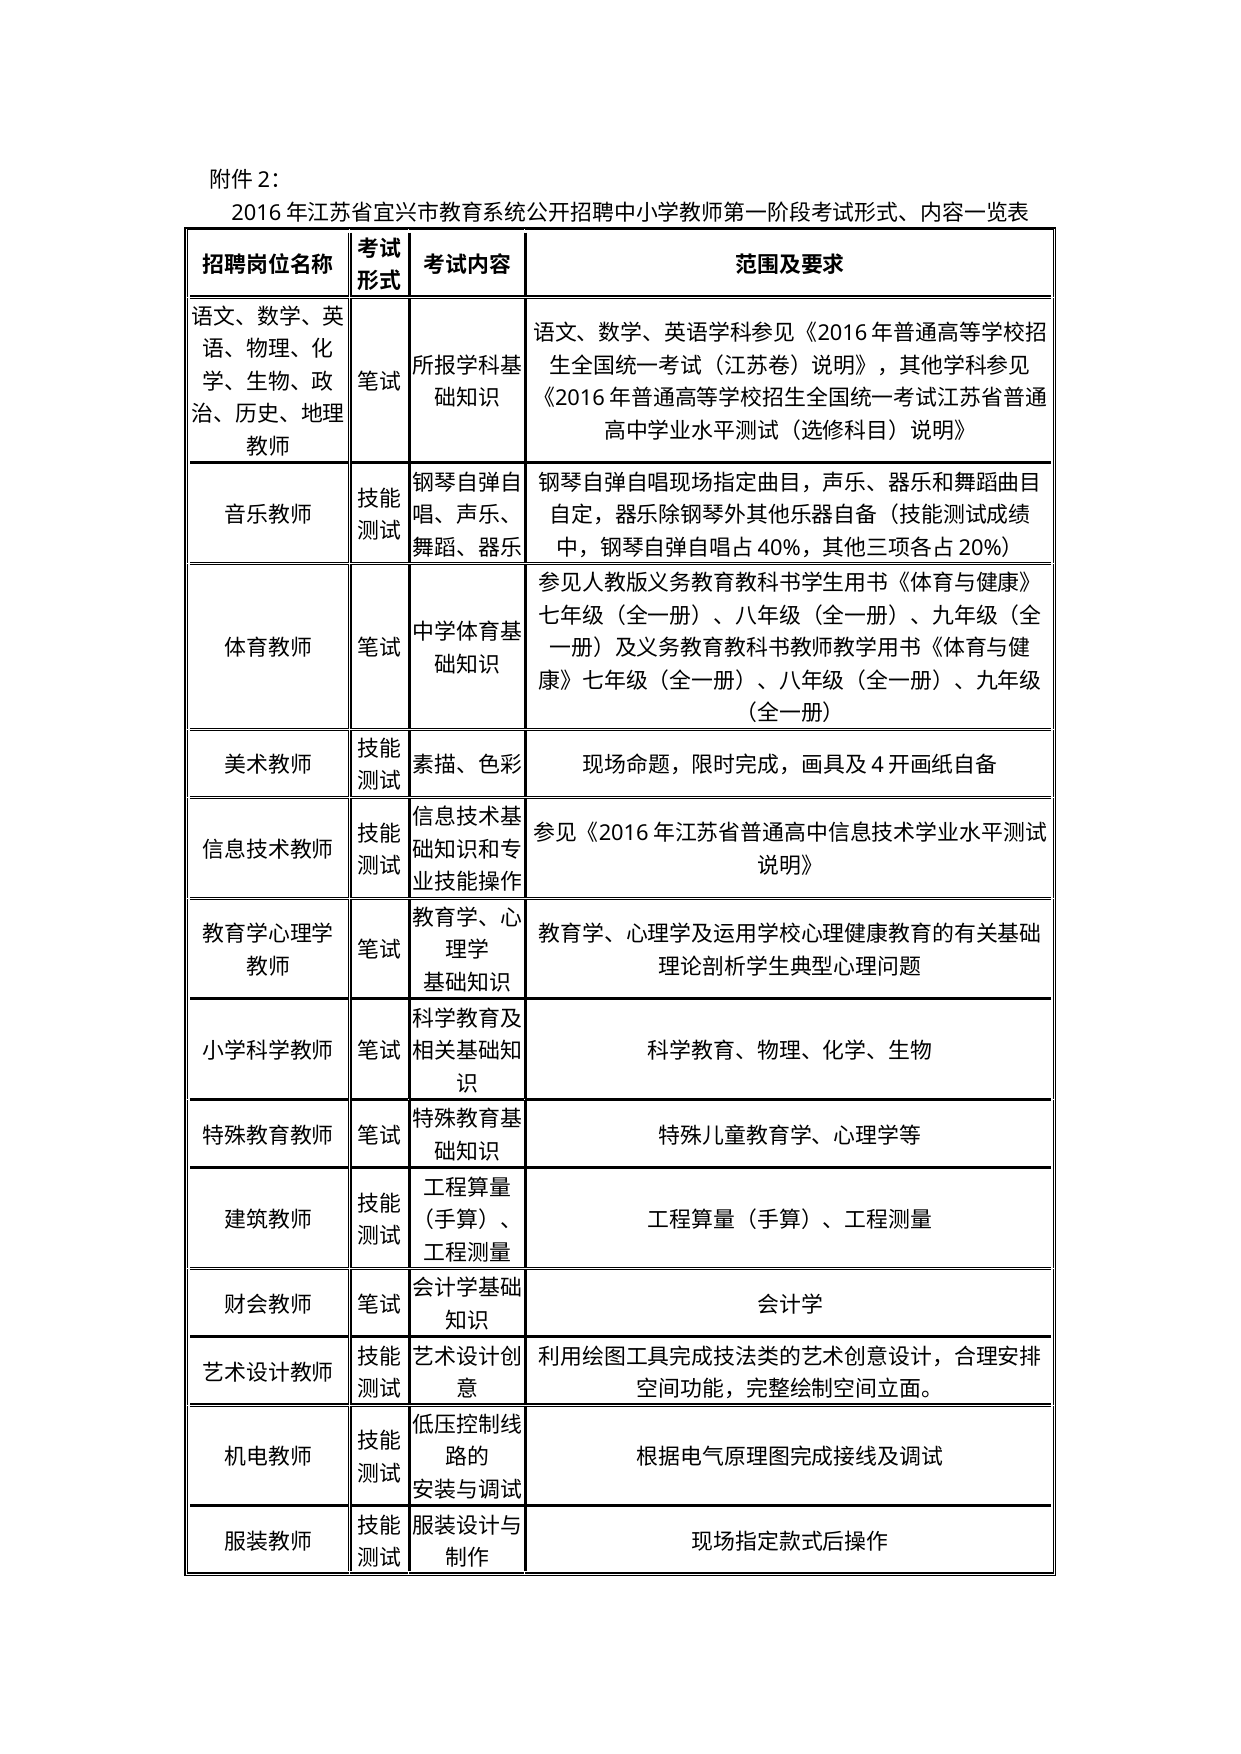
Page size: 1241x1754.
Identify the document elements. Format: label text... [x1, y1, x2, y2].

table_cell 技能测试 [352, 1169, 408, 1267]
table_cell 艺术设计教师 [188, 1335, 348, 1403]
table_cell 素描、色彩 [411, 731, 524, 796]
table_cell 小学科学教师 [188, 997, 348, 1098]
table_cell 参见人教版义务教育教科书学生用书《体育与健康》七年级（全一册）、八年级（全一册）、九年级（全一册）及义务教育教科书教师教学用书《体育与健康》七年级（全一册）、八年级（全一册）、九年级（全一册） [525, 562, 1054, 727]
table_cell 信息技术基础知识和专业技能操作 [411, 799, 524, 896]
table_cell 财会教师 [186, 1267, 350, 1335]
table_cell 现场指定款式后操作 [525, 1504, 1053, 1572]
table_cell 钢琴自弹自唱现场指定曲目，声乐、器乐和舞蹈曲目自定，器乐除钢琴外其他乐器自备（技能测试成绩中，钢琴自弹自唱占40%，其他三项各占20%） [527, 461, 1053, 562]
table_cell 笔试 [352, 299, 408, 461]
table_cell 笔试 [352, 1101, 408, 1166]
table_header 考试形式 [350, 229, 409, 295]
table_cell 特殊教育基础知识 [411, 1101, 524, 1166]
table_cell 音乐教师 [188, 461, 348, 562]
table_cell 教育学、心理学及运用学校心理健康教育的有关基础理论剖析学生典型心理问题 [527, 896, 1053, 997]
table_cell 特殊儿童教育学、心理学等 [527, 1098, 1054, 1166]
table_cell 技能测试 [350, 1507, 409, 1572]
table_cell 服装教师 [188, 1504, 350, 1572]
table_cell 低压控制线路的 安装与调试 [411, 1407, 524, 1504]
table_cell 根据电气原理图完成接线及调试 [527, 1403, 1053, 1504]
table_cell 教育学心理学 教师 [188, 896, 348, 997]
table_cell 会计学 [525, 1267, 1054, 1335]
table_cell 语文、数学、英语、物理、化学、生物、政治、历史、地理教师 [188, 295, 348, 461]
table_header 范围及要求 [525, 230, 1053, 295]
table_cell 参见《2016年江苏省普通高中信息技术学业水平测试说明》 [525, 796, 1054, 896]
table_header 考试内容 [409, 229, 525, 295]
table_cell 所报学科基础知识 [411, 299, 524, 461]
table_cell 笔试 [352, 900, 408, 997]
table_cell 机电教师 [188, 1403, 348, 1504]
table_cell 语文、数学、英语学科参见《2016年普通高等学校招生全国统一考试（江苏卷）说明》，其他学科参见《2016年普通高等学校招生全国统一考试江苏省普通高中学业水平测试（选修科目）说明》 [527, 295, 1053, 461]
table_cell 技能测试 [352, 799, 408, 896]
table_cell 技能测试 [352, 464, 408, 562]
table_cell 工程算量（手算）、工程测量 [527, 1166, 1053, 1267]
text 附件2： [187, 162, 1053, 194]
table_cell 科学教育及 相关基础知识 [411, 1000, 524, 1098]
table_cell 艺术设计创意 [411, 1338, 524, 1403]
table_cell 教育学、心理学 基础知识 [411, 900, 524, 997]
table_cell 美术教师 [188, 728, 348, 796]
table_cell 笔试 [352, 1270, 408, 1335]
table_cell 科学教育、物理、化学、生物 [527, 997, 1053, 1098]
table_cell 利用绘图工具完成技法类的艺术创意设计，合理安排空间功能，完整绘制空间立面。 [527, 1335, 1053, 1403]
table_cell 现场命题，限时完成，画具及4开画纸自备 [527, 728, 1053, 796]
table_cell 信息技术教师 [186, 796, 350, 896]
table_cell 钢琴自弹自唱、声乐、舞蹈、器乐 [411, 464, 524, 562]
text 2016年江苏省宜兴市教育系统公开招聘中小学教师第一阶段考试形式、内容一览表 [187, 194, 1053, 227]
table_cell 会计学基础知识 [411, 1270, 524, 1335]
table_cell 特殊教育教师 [186, 1098, 348, 1166]
table_cell 服装设计与制作 [409, 1507, 525, 1572]
table_cell 体育教师 [186, 562, 350, 727]
table_cell 工程算量（手算）、 工程测量 [411, 1169, 524, 1267]
table_header 招聘岗位名称 [188, 229, 350, 295]
table_cell 技能测试 [352, 1407, 408, 1504]
table_cell 技能测试 [352, 731, 408, 796]
table_cell 建筑教师 [188, 1166, 348, 1267]
table_cell 技能测试 [352, 1338, 408, 1403]
table_cell 笔试 [352, 1000, 408, 1098]
table_cell 笔试 [352, 565, 408, 727]
table_cell 中学体育基础知识 [411, 565, 524, 727]
